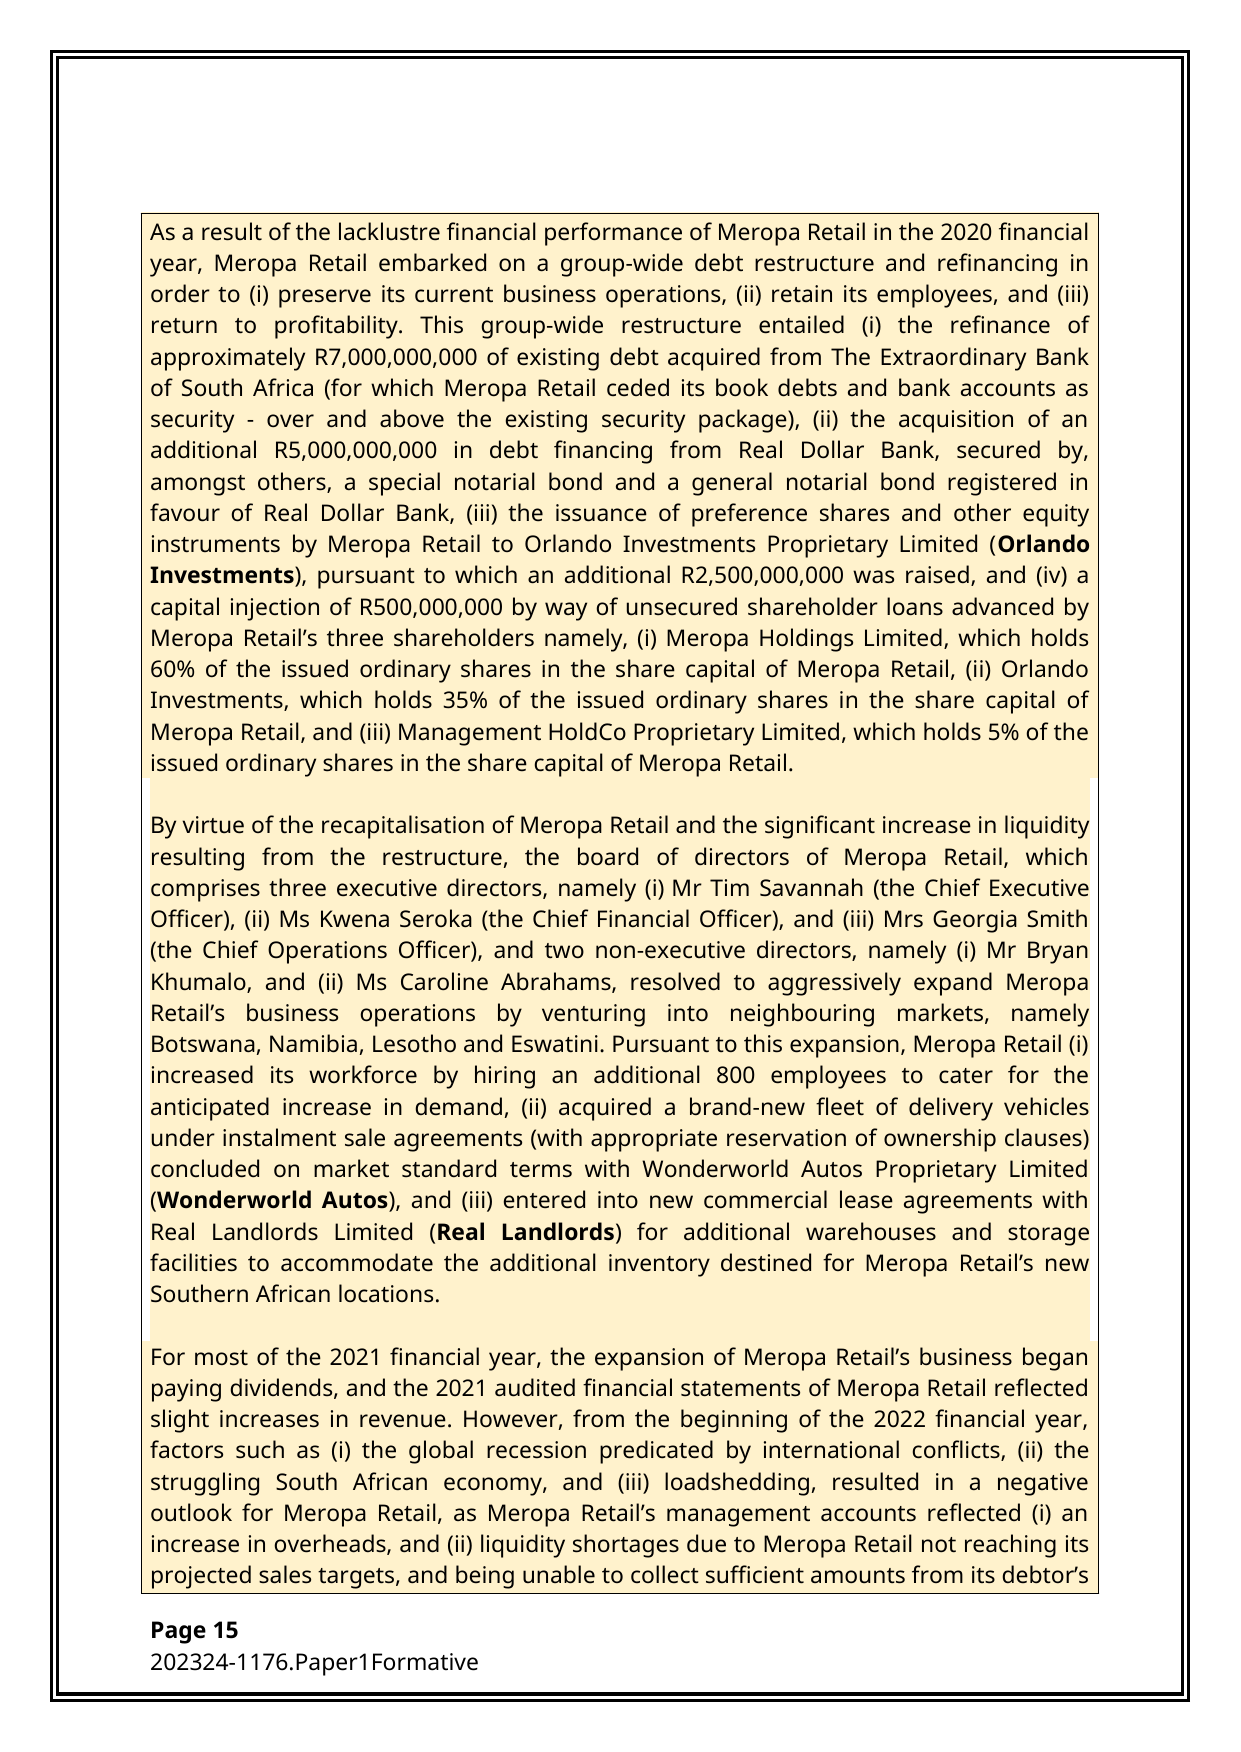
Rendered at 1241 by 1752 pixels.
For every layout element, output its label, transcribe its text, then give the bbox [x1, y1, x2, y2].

text By virtue of the recapitalisation of Meropa Retail and the significant increase in liquidity resulting from the restructure, the board of directors of Meropa Retail, which comprises three executive directors, namely (i) Mr Tim Savannah (the Chief Executive Officer), (ii) Ms Kwena Seroka (the Chief Financial Officer), and (iii) Mrs Georgia Smith (the Chief Operations Officer), and two non-executive directors, namely (i) Mr Bryan Khumalo, and (ii) Ms Caroline Abrahams, resolved to aggressively expand Meropa Retail’s business operations by venturing into neighbouring markets, namely Botswana, Namibia, Lesotho and Eswatini. Pursuant to this expansion, Meropa Retail (i) increased its workforce by hiring an additional 800 employees to cater for the anticipated increase in demand, (ii) acquired a brand-new fleet of delivery vehicles under instalment sale agreements (with appropriate reservation of ownership clauses) concluded on market standard terms with Wonderworld Autos Proprietary Limited (Wonderworld Autos), and (iii) entered into new commercial lease agreements with Real Landlords Limited (Real Landlords) for additional warehouses and storage facilities to accommodate the additional inventory destined for Meropa Retail’s new Southern African locations. [150, 809, 1090, 1309]
text As a result of the lacklustre financial performance of Meropa Retail in the 2020 financial year, Meropa Retail embarked on a group-wide debt restructure and refinancing in order to (i) preserve its current business operations, (ii) retain its employees, and (iii) return to profitability. This group-wide restructure entailed (i) the refinance of approximately R7,000,000,000 of existing debt acquired from The Extraordinary Bank of South Africa (for which Meropa Retail ceded its book debts and bank accounts as security - over and above the existing security package), (ii) the acquisition of an additional R5,000,000,000 in debt financing from Real Dollar Bank, secured by, amongst others, a special notarial bond and a general notarial bond registered in favour of Real Dollar Bank, (iii) the issuance of preference shares and other equity instruments by Meropa Retail to Orlando Investments Proprietary Limited (Orlando Investments), pursuant to which an additional R2,500,000,000 was raised, and (iv) a capital injection of R500,000,000 by way of unsecured shareholder loans advanced by Meropa Retail’s three shareholders namely, (i) Meropa Holdings Limited, which holds 60% of the issued ordinary shares in the share capital of Meropa Retail, (ii) Orlando Investments, which holds 35% of the issued ordinary shares in the share capital of Meropa Retail, and (iii) Management HoldCo Proprietary Limited, which holds 5% of the issued ordinary shares in the share capital of Meropa Retail. [142, 214, 1098, 778]
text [142, 1337, 1098, 1593]
